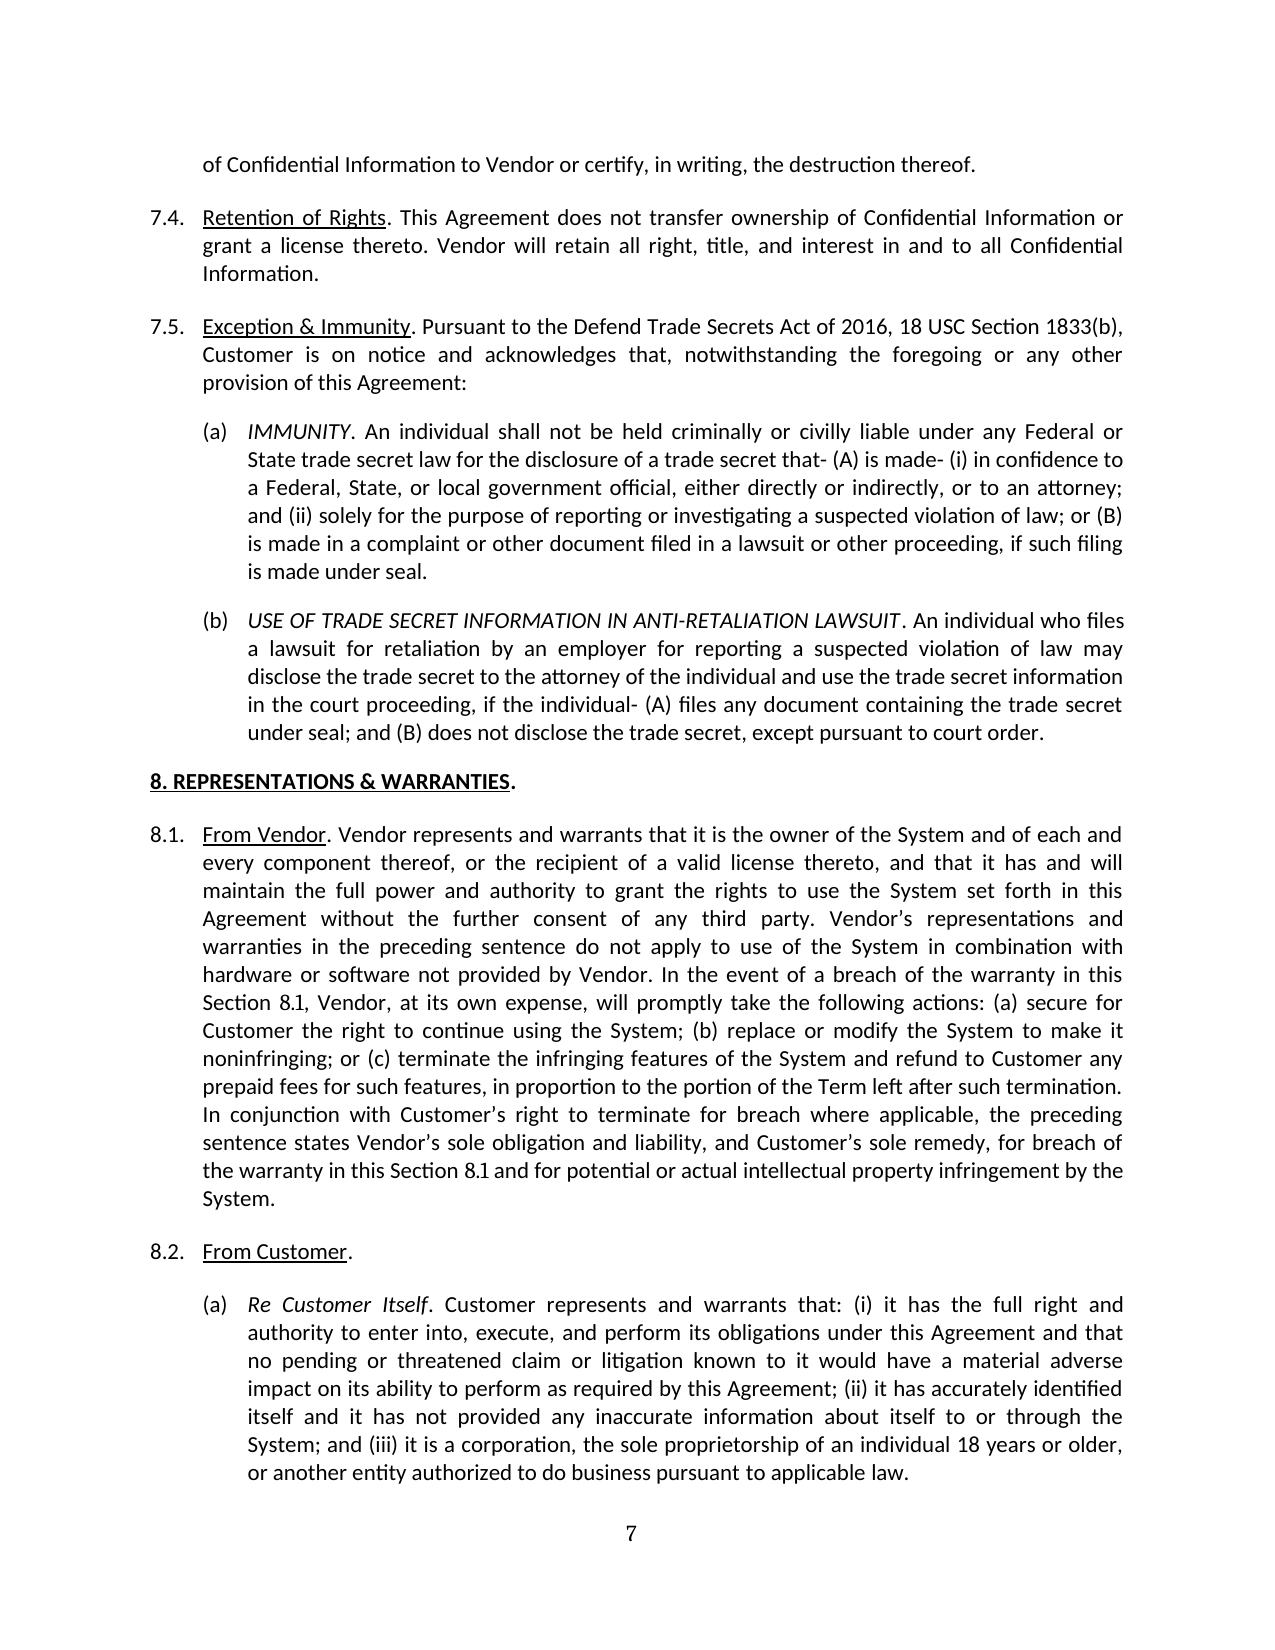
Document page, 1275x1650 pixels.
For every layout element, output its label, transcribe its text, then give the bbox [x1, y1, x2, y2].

list USE OF TRADE SECRET INFORMATION IN ANTI-RETALIATION LAWSUIT. An individual who files a lawsuit for retaliation by an employer for reporting a suspected violation of law may disclose the trade secret to the attorney of the individual and use the trade secret information in the court proceeding, if the individual- (A) files any document containing the trade secret under seal; and (B) does not disclose the trade secret, except pursuant to court order. [202, 606, 1125, 746]
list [150, 150, 1125, 178]
list Re Customer Itself. Customer represents and warrants that: (i) it has the full right and authority to enter into, execute, and perform its obligations under this Agreement and that no pending or threatened claim or litigation known to it would have a material adverse impact on its ability to perform as required by this Agreement; (ii) it has accurately identified itself and it has not provided any inaccurate information about itself to or through the System; and (iii) it is a corporation, the sole proprietorship of an individual 18 years or older, or another entity authorized to do business pursuant to applicable law. [202, 1290, 1125, 1486]
list IMMUNITY. An individual shall not be held criminally or civilly liable under any Federal or State trade secret law for the disclosure of a trade secret that- (A) is made- (i) in confidence to a Federal, State, or local government official, either directly or indirectly, or to an attorney; and (ii) solely for the purpose of reporting or investigating a suspected violation of law; or (B) is made in a complaint or other document filed in a lawsuit or other proceeding, if such filing is made under seal. [202, 417, 1125, 585]
list From Vendor. Vendor represents and warrants that it is the owner of the System and of each and every component thereof, or the recipient of a valid license thereto, and that it has and will maintain the full power and authority to grant the rights to use the System set forth in this Agreement without the further consent of any third party. Vendor’s representations and warranties in the preceding sentence do not apply to use of the System in combination with hardware or software not provided by Vendor. In the event of a breach of the warranty in this Section 8.1, Vendor, at its own expense, will promptly take the following actions: (a) secure for Customer the right to continue using the System; (b) replace or modify the System to make it noninfringing; or (c) terminate the infringing features of the System and refund to Customer any prepaid fees for such features, in proportion to the portion of the Term left after such termination. In conjunction with Customer’s right to terminate for breach where applicable, the preceding sentence states Vendor’s sole obligation and liability, and Customer’s sole remedy, for breach of the warranty in this Section 8.1 and for potential or actual intellectual property infringement by the System. [150, 820, 1125, 1212]
list REPRESENTATIONS & WARRANTIES. [150, 767, 1125, 795]
list Retention of Rights. This Agreement does not transfer ownership of Confidential Information or grant a license thereto. Vendor will retain all right, title, and interest in and to all Confidential Information. [150, 203, 1125, 287]
list From Customer. [150, 1237, 1125, 1265]
list Exception & Immunity. Pursuant to the Defend Trade Secrets Act of 2016, 18 USC Section 1833(b), Customer is on notice and acknowledges that, notwithstanding the foregoing or any other provision of this Agreement: [150, 312, 1125, 396]
